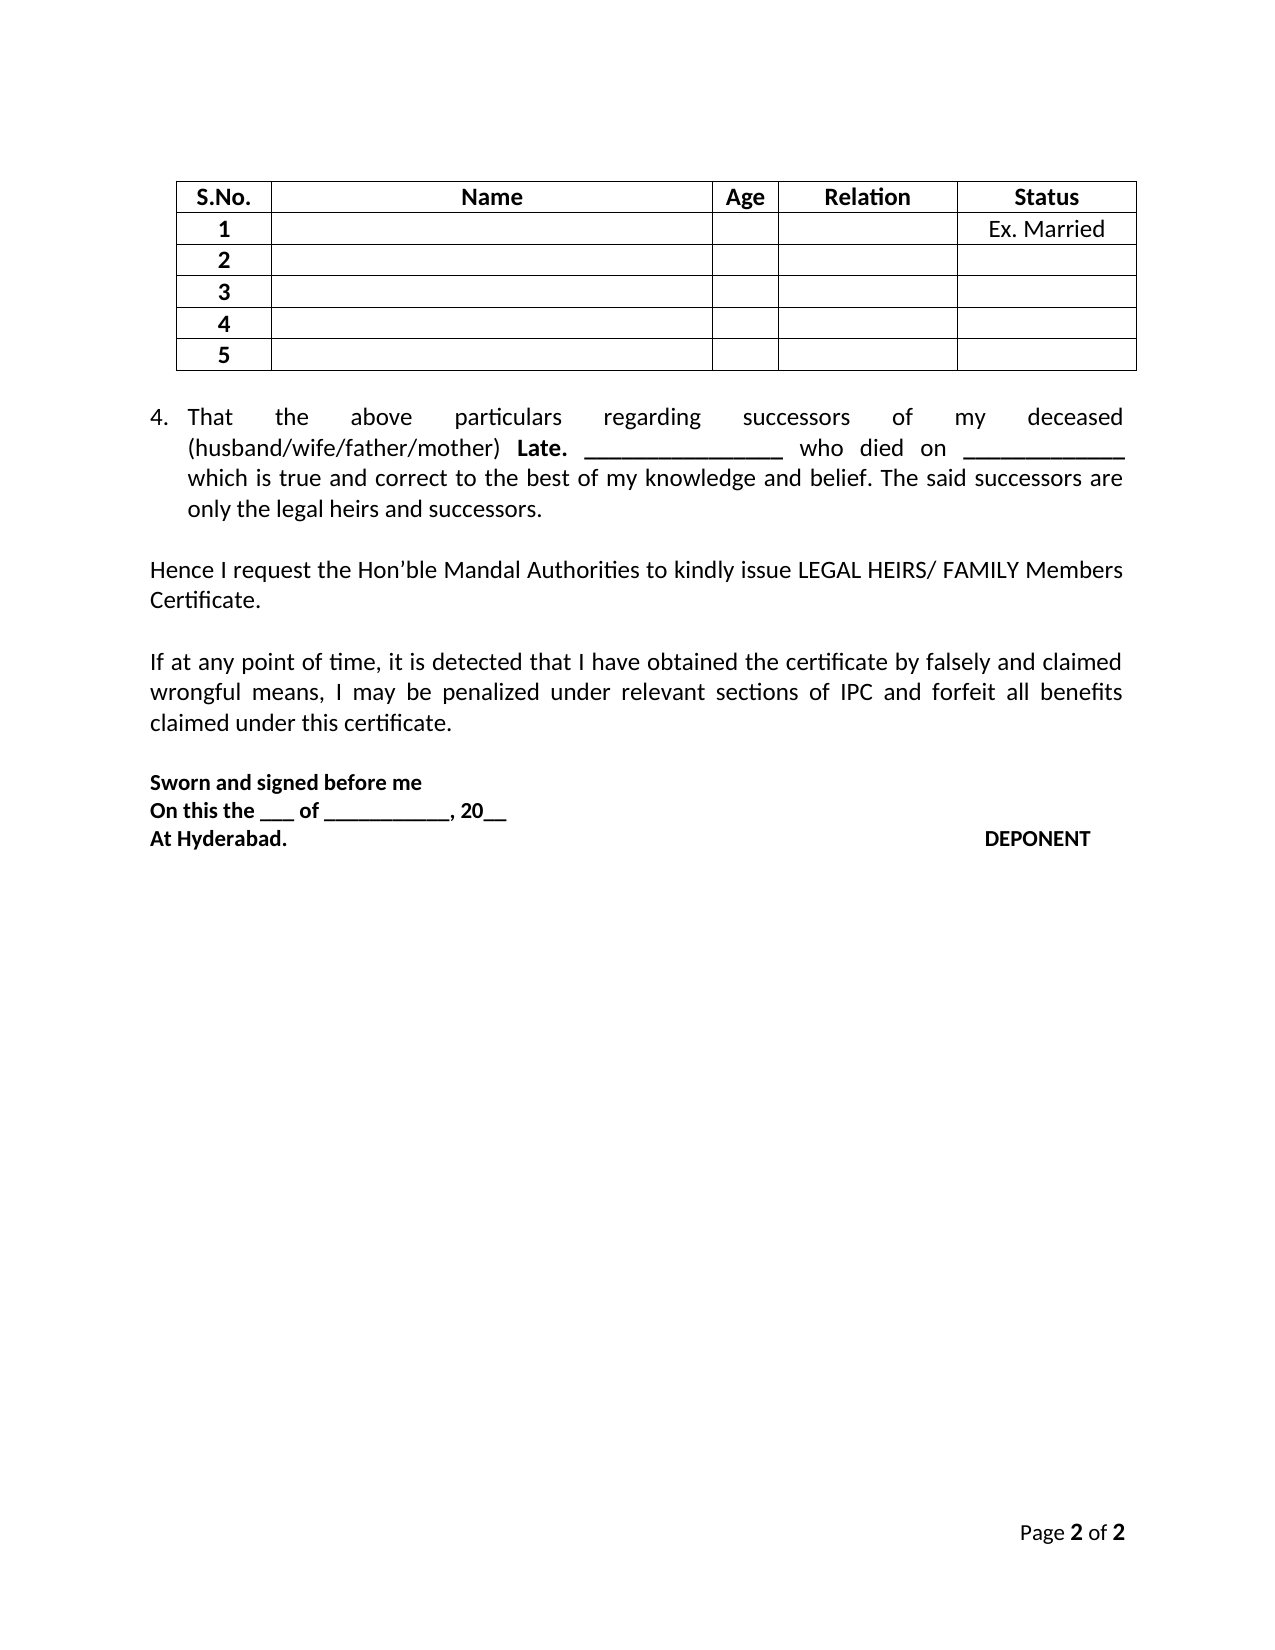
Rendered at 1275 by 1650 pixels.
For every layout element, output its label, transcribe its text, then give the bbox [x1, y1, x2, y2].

table_cell 4 [177, 308, 271, 338]
text Hence I request the Hon’ble Mandal Authorities to kindly issue LEGAL HEIRS/ FAMILY Members Certificate. [150, 554, 1125, 615]
table_cell [779, 308, 957, 338]
table_header DEPONENT [620, 768, 1102, 852]
text If at any point of time, it is detected that I have obtained the certificate by falsely and claimed wrongful means, I may be penalized under relevant sections of IPC and forfeit all benefits claimed under this certificate. [150, 646, 1125, 737]
table_cell [713, 308, 778, 338]
table_header Status [958, 182, 1136, 212]
table_cell [272, 339, 712, 370]
table_cell 2 [177, 245, 271, 275]
list That the above particulars regarding successors of my deceased (husband/wife/father/mother) Late. ________________ who died on _____________ which is true and correct to the best of my knowledge and belief. The said successors are only the legal heirs and successors. [150, 401, 1125, 523]
table_cell Ex. Married [958, 213, 1136, 244]
table_header Age [713, 182, 778, 212]
table_cell [779, 339, 957, 370]
table_cell [272, 245, 712, 275]
table_header Sworn and signed before me On this the ___ of ___________, 20__ At Hyderabad. [139, 768, 620, 852]
table_cell [958, 276, 1136, 307]
table_cell 1 [177, 213, 271, 244]
table_cell [779, 245, 957, 275]
table_cell 3 [177, 276, 271, 307]
table_cell [713, 213, 778, 244]
table_cell [779, 276, 957, 307]
table_cell [713, 339, 778, 370]
table_cell [713, 276, 778, 307]
table_cell [272, 213, 712, 244]
table_header Name [272, 182, 712, 212]
table_cell [958, 339, 1136, 370]
table_cell [272, 308, 712, 338]
table_cell [958, 308, 1136, 338]
table_cell 5 [177, 339, 271, 370]
table_cell [272, 276, 712, 307]
table_header S.No. [177, 182, 271, 212]
table_cell [713, 245, 778, 275]
table_cell [779, 213, 957, 244]
table_header Relation [779, 182, 957, 212]
table_cell [958, 245, 1136, 275]
